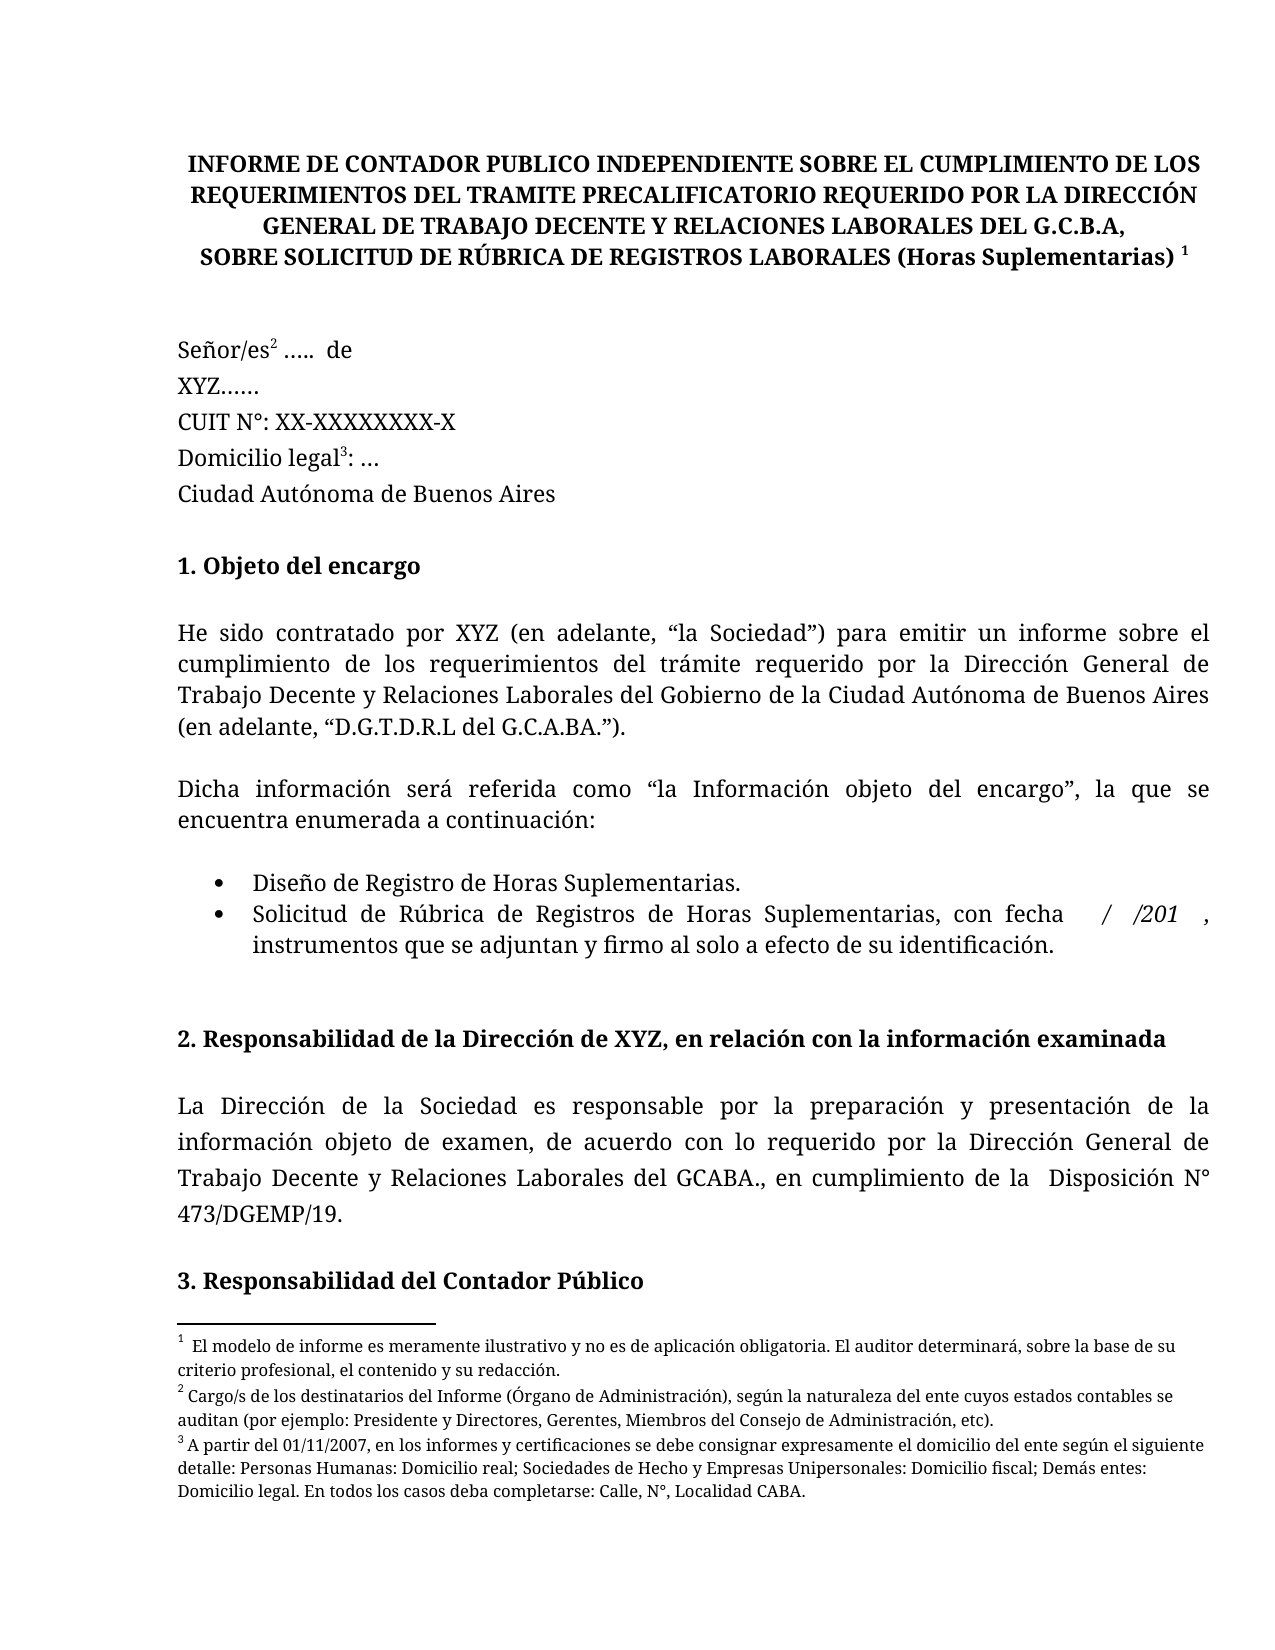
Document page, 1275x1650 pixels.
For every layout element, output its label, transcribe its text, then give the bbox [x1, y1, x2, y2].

text CUIT N°: XX-XXXXXXXX-X [177, 406, 1211, 437]
list Solicitud de Rúbrica de Registros de Horas Suplementarias, con fecha / /201 , instrumentos que se adjuntan y firmo al solo a efecto de su identificación. [215, 898, 1211, 961]
list Diseño de Registro de Horas Suplementarias. [215, 867, 1211, 898]
subtitle INFORME DE CONTADOR PUBLICO INDEPENDIENTE SOBRE EL CUMPLIMIENTO DE LOS REQUERIMIENTOS DEL TRAMITE PRECALIFICATORIO REQUERIDO POR LA DIRECCIÓN GENERAL DE TRABAJO DECENTE Y RELACIONES LABORALES DEL G.C.B.A, [177, 148, 1211, 241]
text He sido contratado por XYZ (en adelante, “la Sociedad”) para emitir un informe sobre el cumplimiento de los requerimientos del trámite requerido por la Dirección General de Trabajo Decente y Relaciones Laborales del Gobierno de la Ciudad Autónoma de Buenos Aires (en adelante, “D.G.T.D.R.L del G.C.A.BA.”). [177, 617, 1211, 742]
text Dicha información será referida como “la Información objeto del encargo”, la que se encuentra enumerada a continuación: [177, 773, 1211, 836]
text Domicilio legal: … [177, 442, 1211, 473]
text 3. Responsabilidad del Contador Público [177, 1265, 1211, 1297]
text XYZ…… [177, 370, 1211, 401]
text 2. Responsabilidad de la Dirección de XYZ, en relación con la información examinada [177, 1023, 1211, 1054]
text La Dirección de la Sociedad es responsable por la preparación y presentación de la información objeto de examen, de acuerdo con lo requerido por la Dirección General de Trabajo Decente y Relaciones Laborales del GCABA., en cumplimiento de la Disposición N° 473/DGEMP/19. [177, 1090, 1211, 1229]
text Ciudad Autónoma de Buenos Aires [177, 478, 1211, 509]
text Señor/es ….. de [177, 334, 1211, 365]
text SOBRE SOLICITUD DE RÚBRICA DE REGISTROS LABORALES (Horas Suplementarias) [177, 241, 1211, 273]
text 1. Objeto del encargo [177, 550, 1211, 581]
